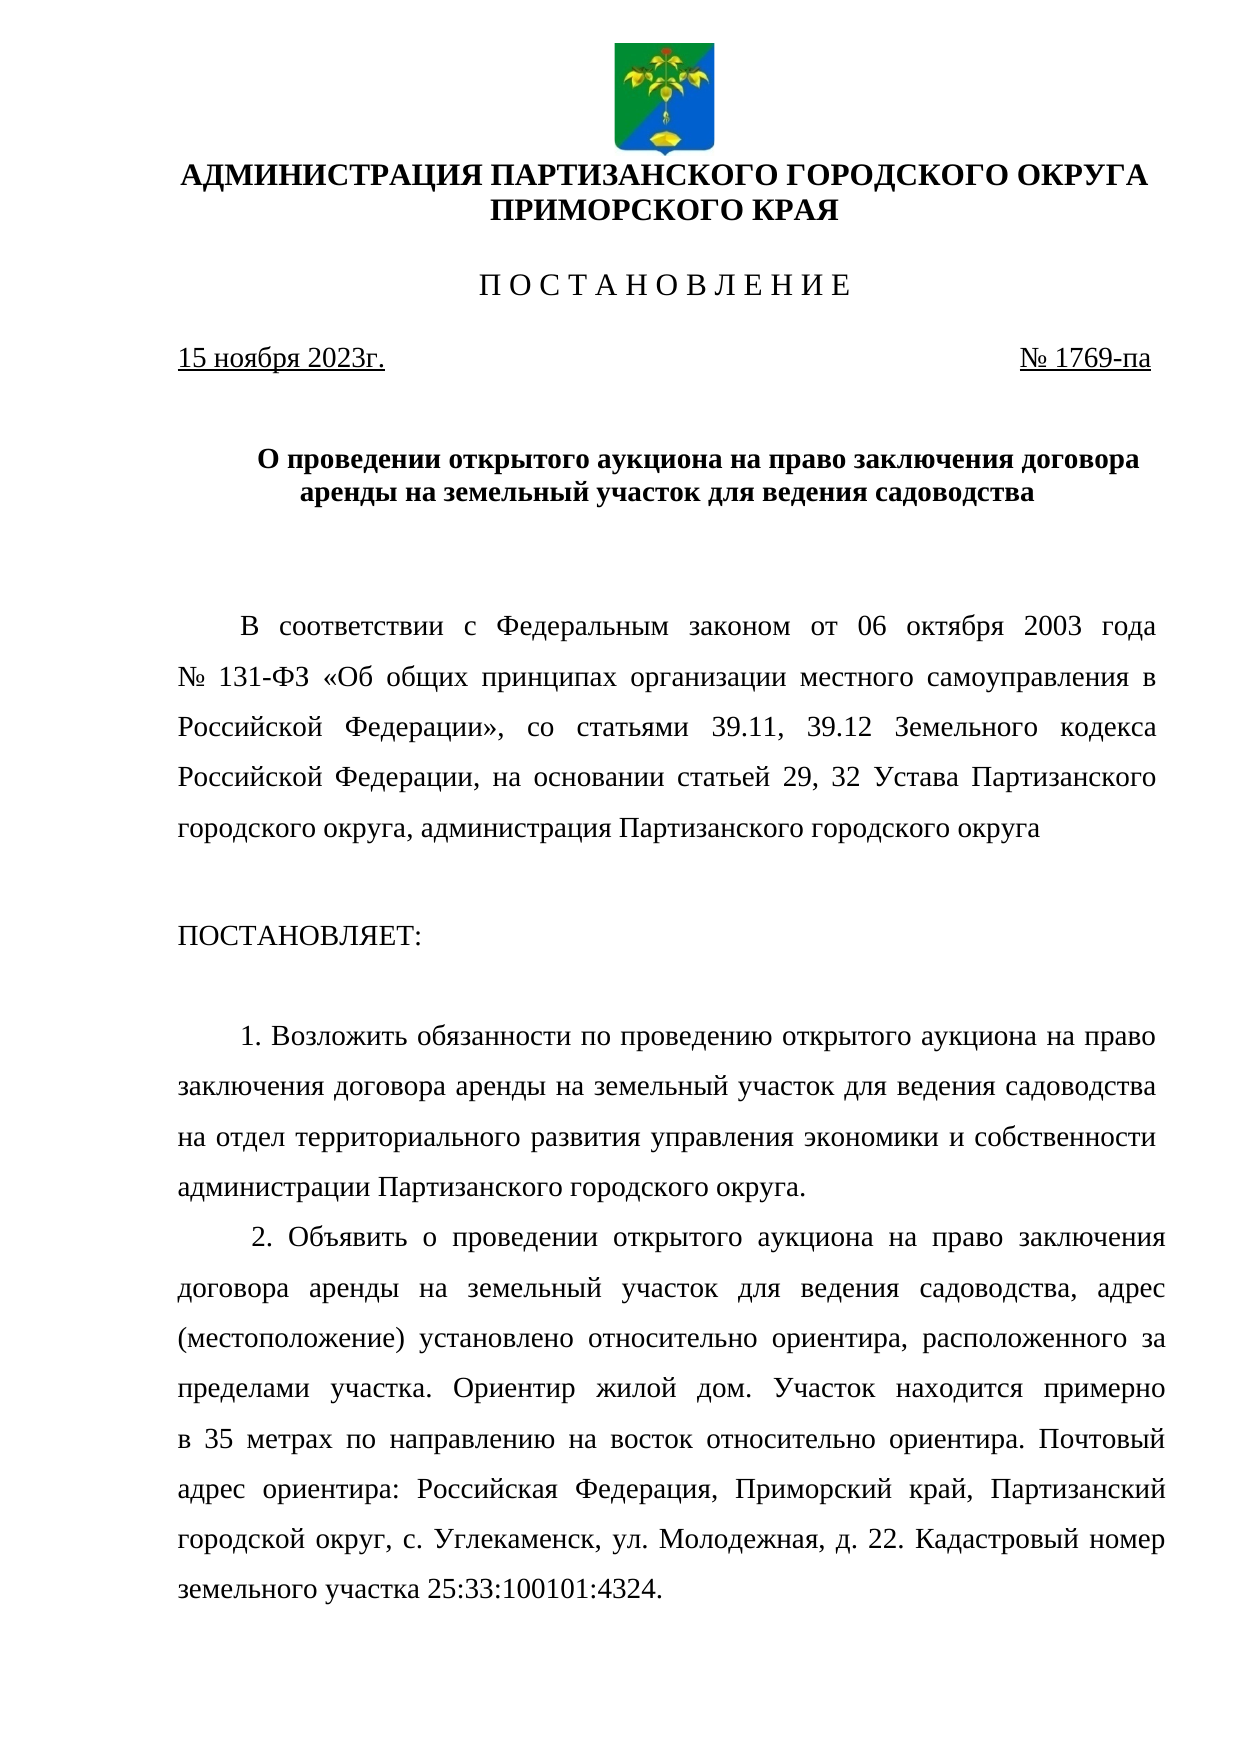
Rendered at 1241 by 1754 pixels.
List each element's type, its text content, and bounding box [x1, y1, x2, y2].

text 1. Возложить обязанности по проведению открытого аукциона на право заключения договора аренды на земельный участок для ведения садоводства на отдел территориального развития управления экономики и собственности администрации Партизанского городского округа. [177, 1018, 1157, 1203]
subtitle П О С Т А Н О В Л Е Н И Е [177, 266, 1152, 302]
text ПОСТАНОВЛЯЕТ: [177, 918, 1152, 951]
text 2. Объявить о проведении открытого аукциона на право заключения договора аренды на земельный участок для ведения садоводства, адрес (местоположение) установлено относительно ориентира, расположенного за пределами участка. Ориентир жилой дом. Участок находится примерно в 35 метрах по направлению на восток относительно ориентира. Почтовый адрес ориентира: Российская Федерация, Приморский край, Партизанский городской округ, с. Углекаменск, ул. Молодежная, д. 22. Кадастровый номер земельного участка 25:33:100101:4324. [177, 1219, 1167, 1605]
text О проведении открытого аукциона на право заключения договора аренды на земельный участок для ведения садоводства [177, 441, 1157, 508]
text В соответствии с Федеральным законом от 06 октября 2003 года № 131-ФЗ «Об общих принципах организации местного самоуправления в Российской Федерации», со статьями 39.11, 39.12 Земельного кодекса Российской Федерации, на основании статьей 29, 32 Устава Партизанского городского округа, администрация Партизанского городского округа [177, 608, 1157, 843]
text 15 ноября 2023г. № 1769-па [177, 340, 1152, 374]
text АДМИНИСТРАЦИЯ ПАРТИЗАНСКОГО ГОРОДСКОГО ОКРУГА ПРИМОРСКОГО КРАЯ [177, 156, 1152, 228]
picture [614, 43, 715, 156]
